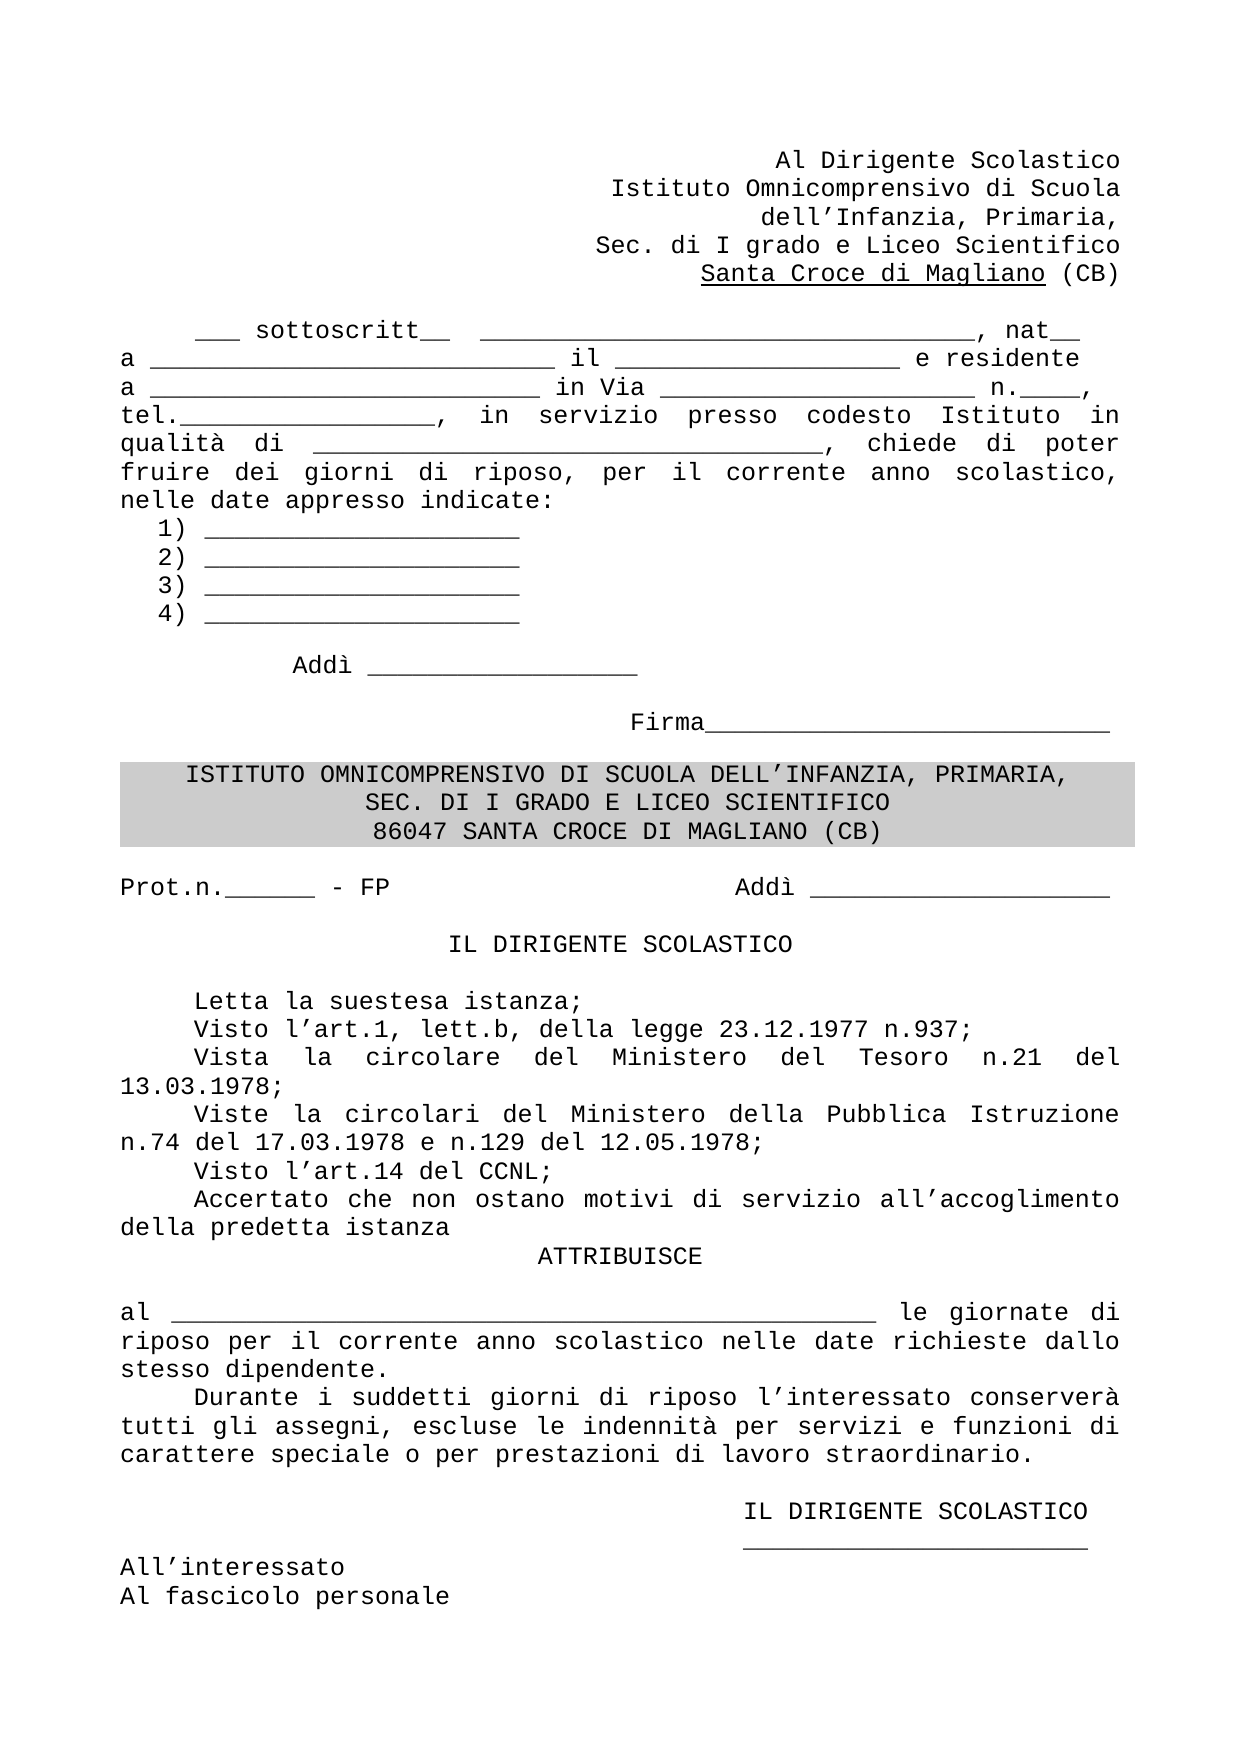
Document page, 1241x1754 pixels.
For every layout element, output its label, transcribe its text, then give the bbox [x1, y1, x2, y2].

text Al fascicolo personale [120, 1583, 1120, 1612]
text Accertato che non ostano motivi di servizio all’accoglimento della predetta istanza [120, 1187, 1120, 1243]
text al _______________________________________________ le giornate di riposo per il corrente anno scolastico nelle date richieste dallo stesso dipendente. [120, 1300, 1120, 1385]
text Viste la circolari del Ministero della Pubblica Istruzione n.74 del 17.03.1978 e n.129 del 12.05.1978; [120, 1102, 1120, 1158]
text Addì __________________ [157, 653, 1120, 681]
list _____________________ [157, 601, 1120, 629]
text Sec. di I grado e Liceo Scientifico [120, 233, 1120, 261]
text All’interessato [120, 1555, 1120, 1583]
text Prot.n.______ - FP Addì ____________________ [120, 875, 1120, 903]
text Letta la suestesa istanza; [120, 988, 1120, 1017]
list _____________________ [157, 544, 1120, 573]
text dell’Infanzia, Primaria, [120, 204, 1120, 233]
text Istituto Omnicomprensivo di Scuola [120, 176, 1120, 204]
text Santa Croce di Magliano (CB) [120, 261, 1120, 289]
text a ___________________________ il ___________________ e residente [120, 346, 1120, 374]
text ___ sottoscritt__ _________________________________, nat__ [120, 318, 1120, 346]
text _______________________ [711, 1527, 1120, 1555]
text Firma___________________________ [120, 710, 1120, 738]
list _____________________ [157, 516, 1120, 544]
list _____________________ [157, 573, 1120, 601]
text Vista la circolare del Ministero del Tesoro n.21 del 13.03.1978; [120, 1045, 1120, 1102]
text Visto l’art.14 del CCNL; [120, 1158, 1120, 1187]
text Visto l’art.1, lett.b, della legge 23.12.1977 n.937; [120, 1017, 1120, 1045]
text tel._________________, in servizio presso codesto Istituto in qualità di __________________________________, chiede di poter fruire dei giorni di riposo, per il corrente anno scolastico, nelle date appresso indicate: [120, 403, 1120, 516]
text Al Dirigente Scolastico [120, 148, 1120, 176]
text IL DIRIGENTE SCOLASTICO [711, 1498, 1120, 1527]
text a __________________________ in Via _____________________ n.____, [120, 374, 1120, 403]
text ATTRIBUISCE [120, 1243, 1120, 1272]
table_header ISTITUTO OMNICOMPRENSIVO DI SCUOLA DELL’INFANZIA, PRIMARIA, SEC. DI I GRADO E LICEO SCIENTIFICO 86047 SANTA CROCE DI MAGLIANO (CB) [120, 762, 1135, 847]
text Durante i suddetti giorni di riposo l’interessato conserverà tutti gli assegni, escluse le indennità per servizi e funzioni di carattere speciale o per prestazioni di lavoro straordinario. [120, 1385, 1120, 1470]
text IL DIRIGENTE SCOLASTICO [120, 932, 1120, 960]
